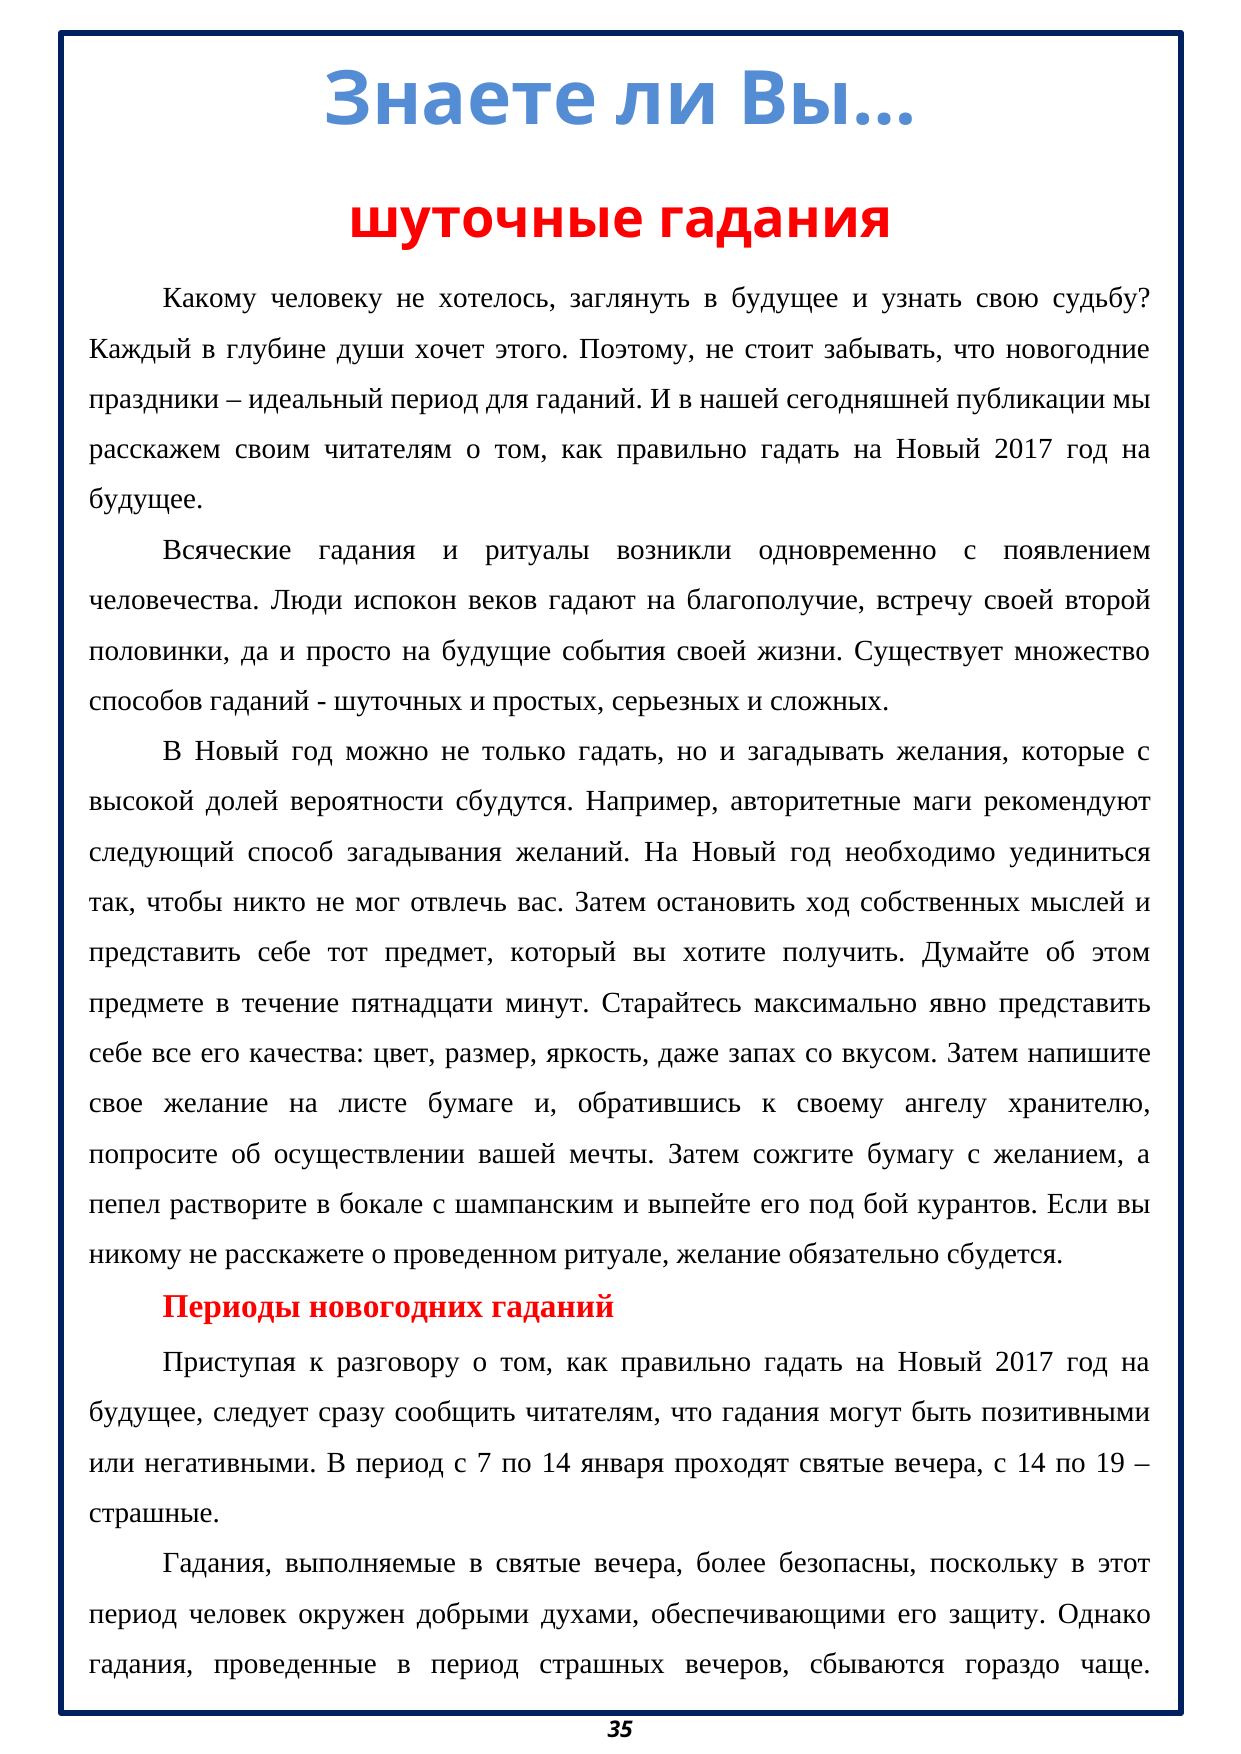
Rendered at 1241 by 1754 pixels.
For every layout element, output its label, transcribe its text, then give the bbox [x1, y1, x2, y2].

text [89, 1545, 1152, 1679]
text шуточные гадания [89, 179, 1152, 253]
text В Новый год можно не только гадать, но и загадывать желания, которые с высокой долей вероятности сбудутся. Например, авторитетные маги рекомендуют следующий способ загадывания желаний. На Новый год необходимо уединиться так, чтобы никто не мог отвлечь вас. Затем остановить ход собственных мыслей и представить себе тот предмет, который вы хотите получить. Думайте об этом предмете в течение пятнадцати минут. Старайтесь максимально явно представить себе все его качества: цвет, размер, яркость, даже запах со вкусом. Затем напишите свое желание на листе бумаге и, обратившись к своему ангелу хранителю, попросите об осуществлении вашей мечты. Затем сожгите бумагу с желанием, а пепел растворите в бокале с шампанским и выпейте его под бой курантов. Если вы никому не расскажете о проведенном ритуале, желание обязательно сбудется. [89, 733, 1152, 1270]
text Приступая к разговору о том, как правильно гадать на Новый 2017 год на будущее, следует сразу сообщить читателям, что гадания могут быть позитивными или негативными. В период с 7 по 14 января проходят святые вечера, с 14 по 19 – страшные. [89, 1344, 1152, 1529]
text Знаете ли Вы… [89, 44, 1152, 147]
text Периоды новогодних гаданий [89, 1287, 1152, 1325]
text Всяческие гадания и ритуалы возникли одновременно с появлением человечества. Люди испокон веков гадают на благополучие, встречу своей второй половинки, да и просто на будущие события своей жизни. Существует множество способов гаданий - шуточных и простых, серьезных и сложных. [89, 532, 1152, 716]
text Какому человеку не хотелось, заглянуть в будущее и узнать свою судьбу? Каждый в глубине души хочет этого. Поэтому, не стоит забывать, что новогодние праздники – идеальный период для гаданий. И в нашей сегодняшней публикации мы расскажем своим читателям о том, как правильно гадать на Новый 2017 год на будущее. [89, 280, 1152, 515]
